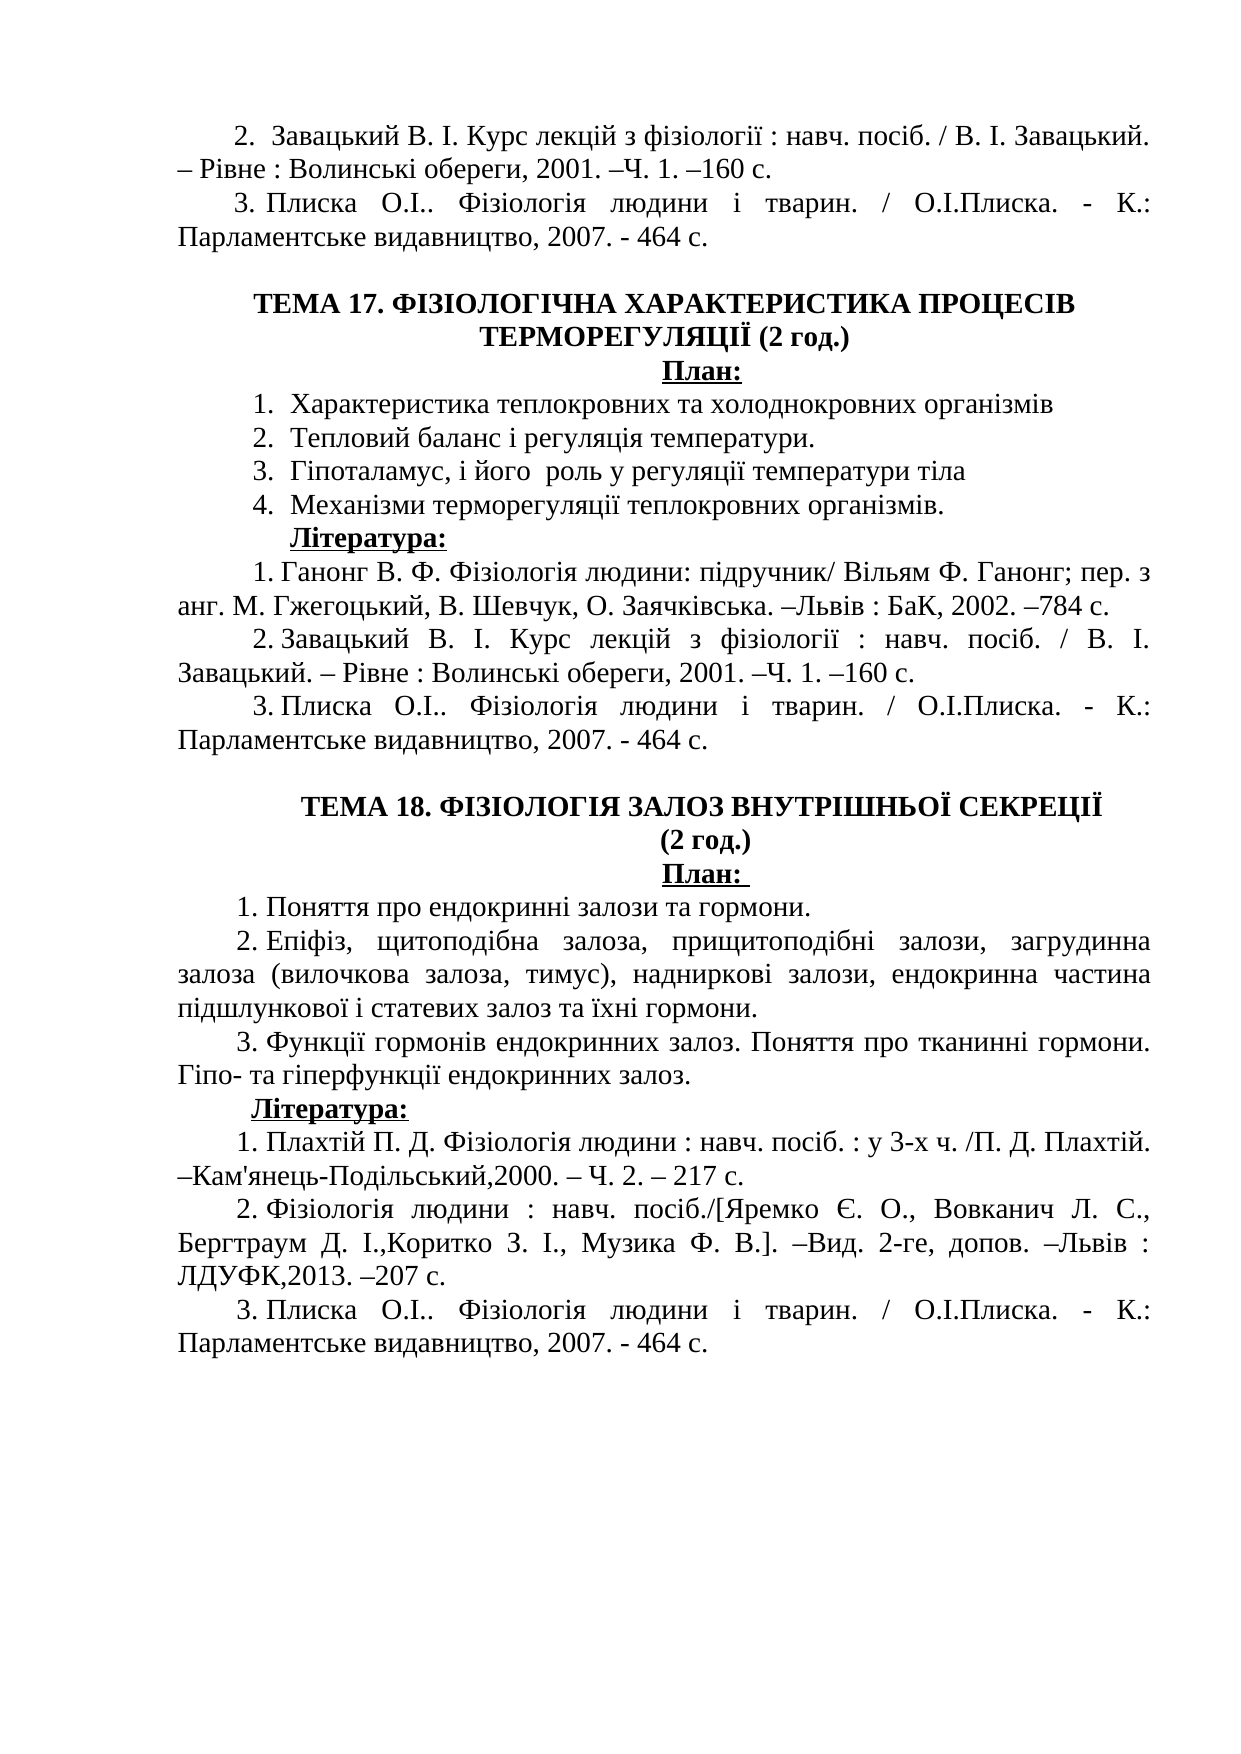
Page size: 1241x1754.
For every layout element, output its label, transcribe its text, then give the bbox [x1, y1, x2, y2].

list Завацький В. І. Курс лекцій з фізіології : навч. посіб. / В. І. Завацький. – Рівне : Волинські обереги, 2001. –Ч. 1. –160 с. [177, 118, 1152, 185]
list Плиска О.І.. Фізіологія людини і тварин. / О.І.Плиска. - К.: Парламентське видавництво, 2007. - 464 с. [177, 1292, 1152, 1359]
list Поняття про ендокринні залози та гормони. [177, 889, 1152, 923]
list Плахтій П. Д. Фізіологія людини : навч. посіб. : у 3-х ч. /П. Д. Плахтій. –Кам'янець-Подільський,2000. – Ч. 2. – 217 с. [177, 1124, 1152, 1191]
text ТЕМА 17. ФІЗІОЛОГІЧНА ХАРАКТЕРИСТИКА ПРОЦЕСІВ ТЕРМОРЕГУЛЯЦІЇ (2 год.) [177, 286, 1152, 353]
list Характеристика теплокровних та холоднокровних організмів [252, 386, 1152, 420]
list Плиска О.І.. Фізіологія людини і тварин. / О.І.Плиска. - К.: Парламентське видавництво, 2007. - 464 с. [177, 688, 1152, 755]
list Гіпоталамус, і його роль у регуляції температури тіла [252, 453, 1152, 487]
text Література: [177, 1091, 1152, 1124]
list Функції гормонів ендокринних залоз. Поняття про тканинні гормони. Гіпо- та гіперфункції ендокринних залоз. [177, 1024, 1152, 1091]
list Плиска О.І.. Фізіологія людини і тварин. / О.І.Плиска. - К.: Парламентське видавництво, 2007. - 464 с. [177, 185, 1152, 252]
list Механізми терморегуляції теплокровних організмів. [252, 487, 1152, 521]
list Тепловий баланс і регуляція температури. [252, 420, 1152, 453]
text Література: [290, 521, 1152, 554]
list Ганонг В. Ф. Фізіологія людини: підручник/ Вільям Ф. Ганонг; пер. з анг. М. Гжегоцький, В. Шевчук, О. Заячківська. –Львів : БаК, 2002. –784 с. [177, 554, 1152, 621]
list Фізіологія людини : навч. посіб./[Яремко Є. О., Вовканич Л. С., Бергтраум Д. І.,Коритко З. І., Музика Ф. В.]. –Вид. 2-ге, допов. –Львів : ЛДУФК,2013. –207 с. [177, 1191, 1152, 1292]
text (2 год.) [177, 822, 1152, 856]
list Завацький В. І. Курс лекцій з фізіології : навч. посіб. / В. І. Завацький. – Рівне : Волинські обереги, 2001. –Ч. 1. –160 с. [177, 621, 1152, 688]
list Епіфіз, щитоподібна залоза, прищитоподібні залози, загрудинна залоза (вилочкова залоза, тимус), надниркові залози, ендокринна частина підшлункової і статевих залоз та їхні гормони. [177, 923, 1152, 1024]
text План: [177, 353, 1152, 386]
text План: [177, 856, 1152, 889]
text ТЕМА 18. ФІЗІОЛОГІЯ ЗАЛОЗ ВНУТРІШНЬОЇ СЕКРЕЦІЇ [177, 789, 1152, 822]
